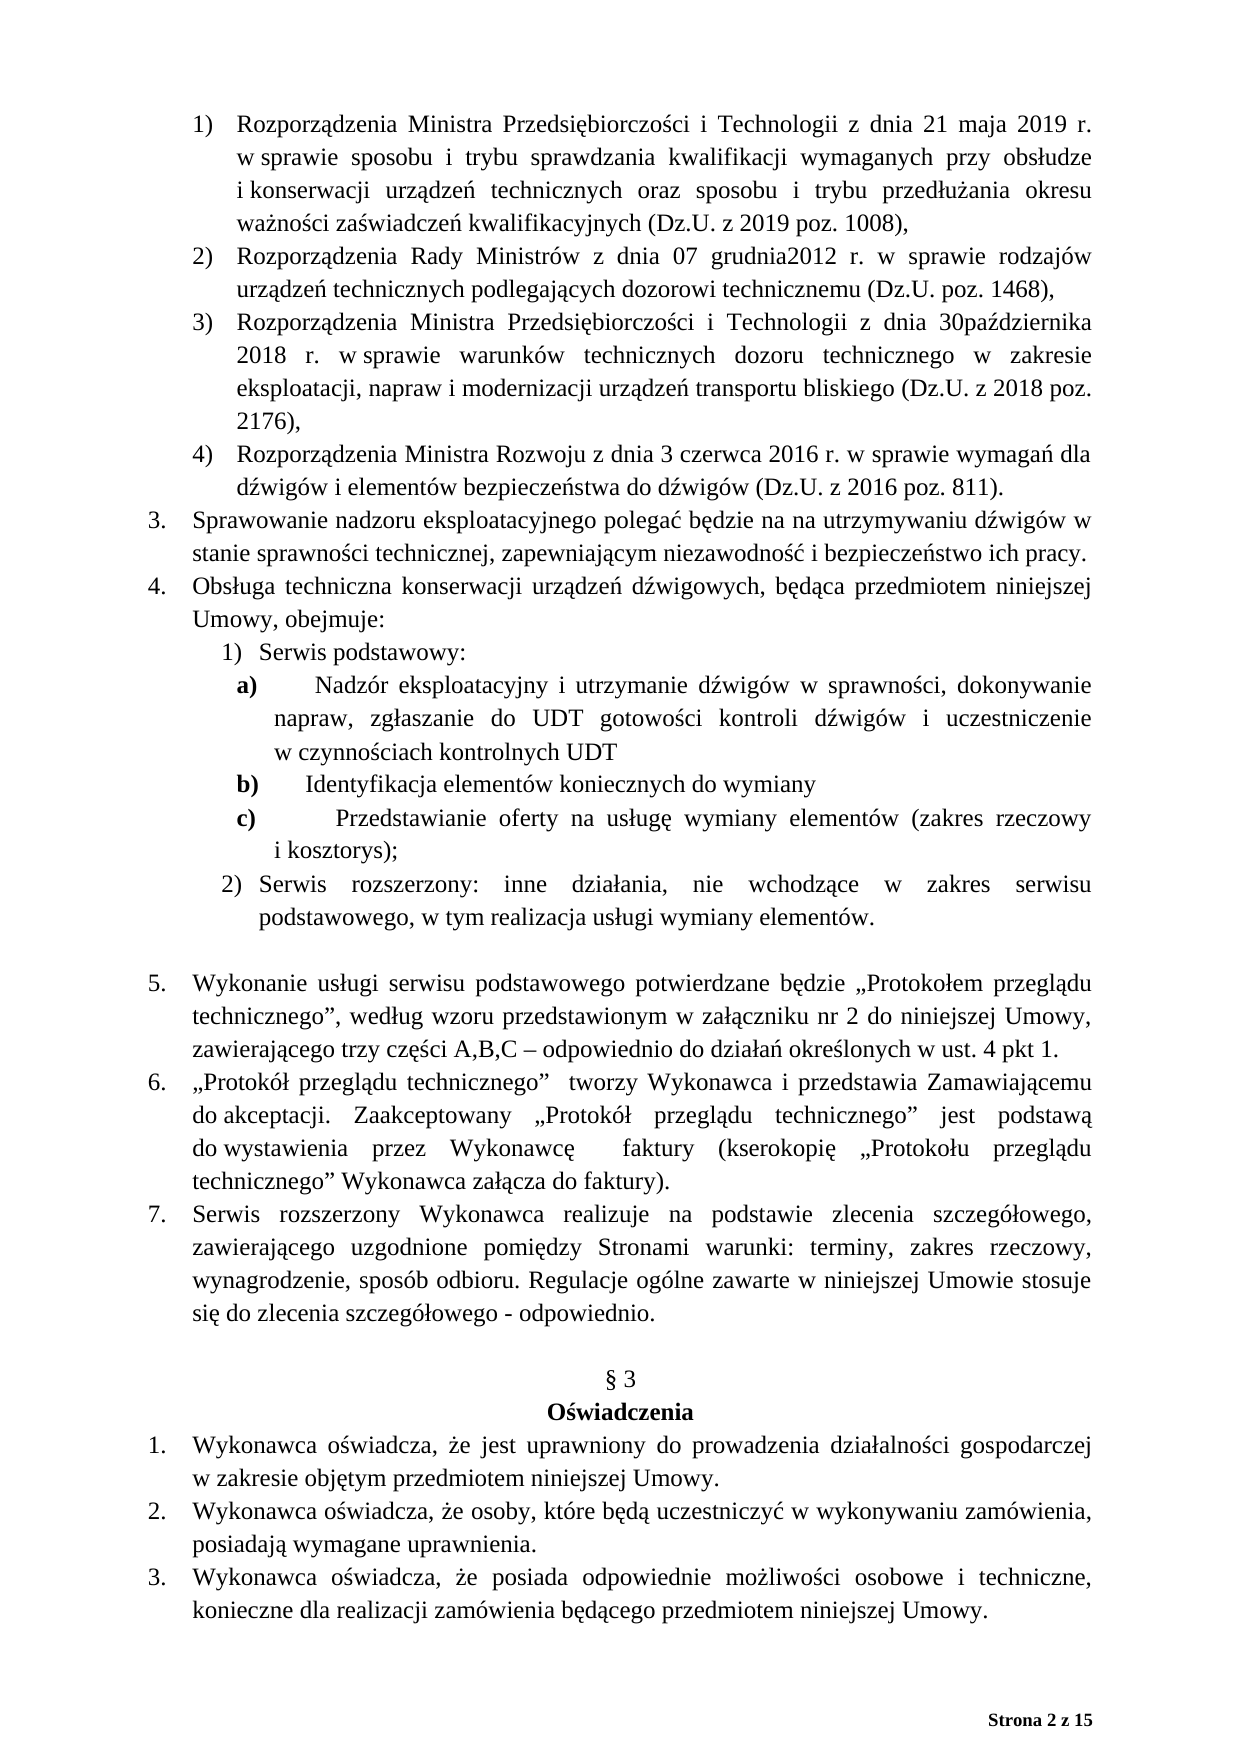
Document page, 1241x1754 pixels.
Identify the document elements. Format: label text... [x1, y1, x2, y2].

list Identyfikacja elementów koniecznych do wymiany [236, 769, 1092, 798]
list Sprawowanie nadzoru eksploatacyjnego polegać będzie na na utrzymywaniu dźwigów w stanie sprawności technicznej, zapewniającym niezawodność i bezpieczeństwo ich pracy. [148, 505, 1092, 567]
list Wykonanie usługi serwisu podstawowego potwierdzane będzie „Protokołem przeglądu technicznego”, według wzoru przedstawionym w załączniku nr 2 do niniejszej Umowy, zawierającego trzy części A,B,C – odpowiednio do działań określonych w ust. 4 pkt 1. [148, 968, 1092, 1062]
list Rozporządzenia Ministra Przedsiębiorczości i Technologii z dnia 30października 2018 r. w sprawie warunków technicznych dozoru technicznego w zakresie eksploatacji, napraw i modernizacji urządzeń transportu bliskiego (Dz.U. z 2018 poz. 2176), [192, 307, 1092, 435]
list „Protokół przeglądu technicznego” tworzy Wykonawca i przedstawia Zamawiającemu do akceptacji. Zaakceptowany „Protokół przeglądu technicznego” jest podstawą do wystawienia przez Wykonawcę faktury (kserokopię „Protokołu przeglądu technicznego” Wykonawca załącza do faktury). [148, 1067, 1092, 1194]
list Nadzór eksploatacyjny i utrzymanie dźwigów w sprawności, dokonywanie napraw, zgłaszanie do UDT gotowości kontroli dźwigów i uczestniczenie w czynnościach kontrolnych UDT [236, 671, 1092, 765]
list Rozporządzenia Ministra Przedsiębiorczości i Technologii z dnia 21 maja 2019 r. w sprawie sposobu i trybu sprawdzania kwalifikacji wymaganych przy obsłudze i konserwacji urządzeń technicznych oraz sposobu i trybu przedłużania okresu ważności zaświadczeń kwalifikacyjnych (Dz.U. z 2019 poz. 1008), [192, 109, 1092, 237]
list Rozporządzenia Rady Ministrów z dnia 07 grudnia2012 r. w sprawie rodzajów urządzeń technicznych podlegających dozorowi technicznemu (Dz.U. poz. 1468), [192, 241, 1092, 303]
list Przedstawianie oferty na usługę wymiany elementów (zakres rzeczowy i kosztorys); [236, 803, 1092, 864]
text § 3 [148, 1364, 1092, 1393]
text Oświadczenia [148, 1397, 1092, 1426]
list Serwis rozszerzony: inne działania, nie wchodzące w zakres serwisu podstawowego, w tym realizacja usługi wymiany elementów. [221, 869, 1092, 930]
list Serwis podstawowy: [221, 637, 1092, 666]
list Rozporządzenia Ministra Rozwoju z dnia 3 czerwca 2016 r. w sprawie wymagań dla dźwigów i elementów bezpieczeństwa do dźwigów (Dz.U. z 2016 poz. 811). [192, 439, 1092, 501]
list Serwis rozszerzony Wykonawca realizuje na podstawie zlecenia szczegółowego, zawierającego uzgodnione pomiędzy Stronami warunki: terminy, zakres rzeczowy, wynagrodzenie, sposób odbioru. Regulacje ogólne zawarte w niniejszej Umowie stosuje się do zlecenia szczegółowego - odpowiednio. [148, 1199, 1092, 1327]
list Obsługa techniczna konserwacji urządzeń dźwigowych, będąca przedmiotem niniejszej Umowy, obejmuje: [148, 571, 1092, 633]
list Wykonawca oświadcza, że jest uprawniony do prowadzenia działalności gospodarczej w zakresie objętym przedmiotem niniejszej Umowy. [148, 1430, 1092, 1492]
list Wykonawca oświadcza, że posiada odpowiednie możliwości osobowe i techniczne, konieczne dla realizacji zamówienia będącego przedmiotem niniejszej Umowy. [148, 1562, 1092, 1624]
list Wykonawca oświadcza, że osoby, które będą uczestniczyć w wykonywaniu zamówienia, posiadają wymagane uprawnienia. [148, 1496, 1092, 1558]
